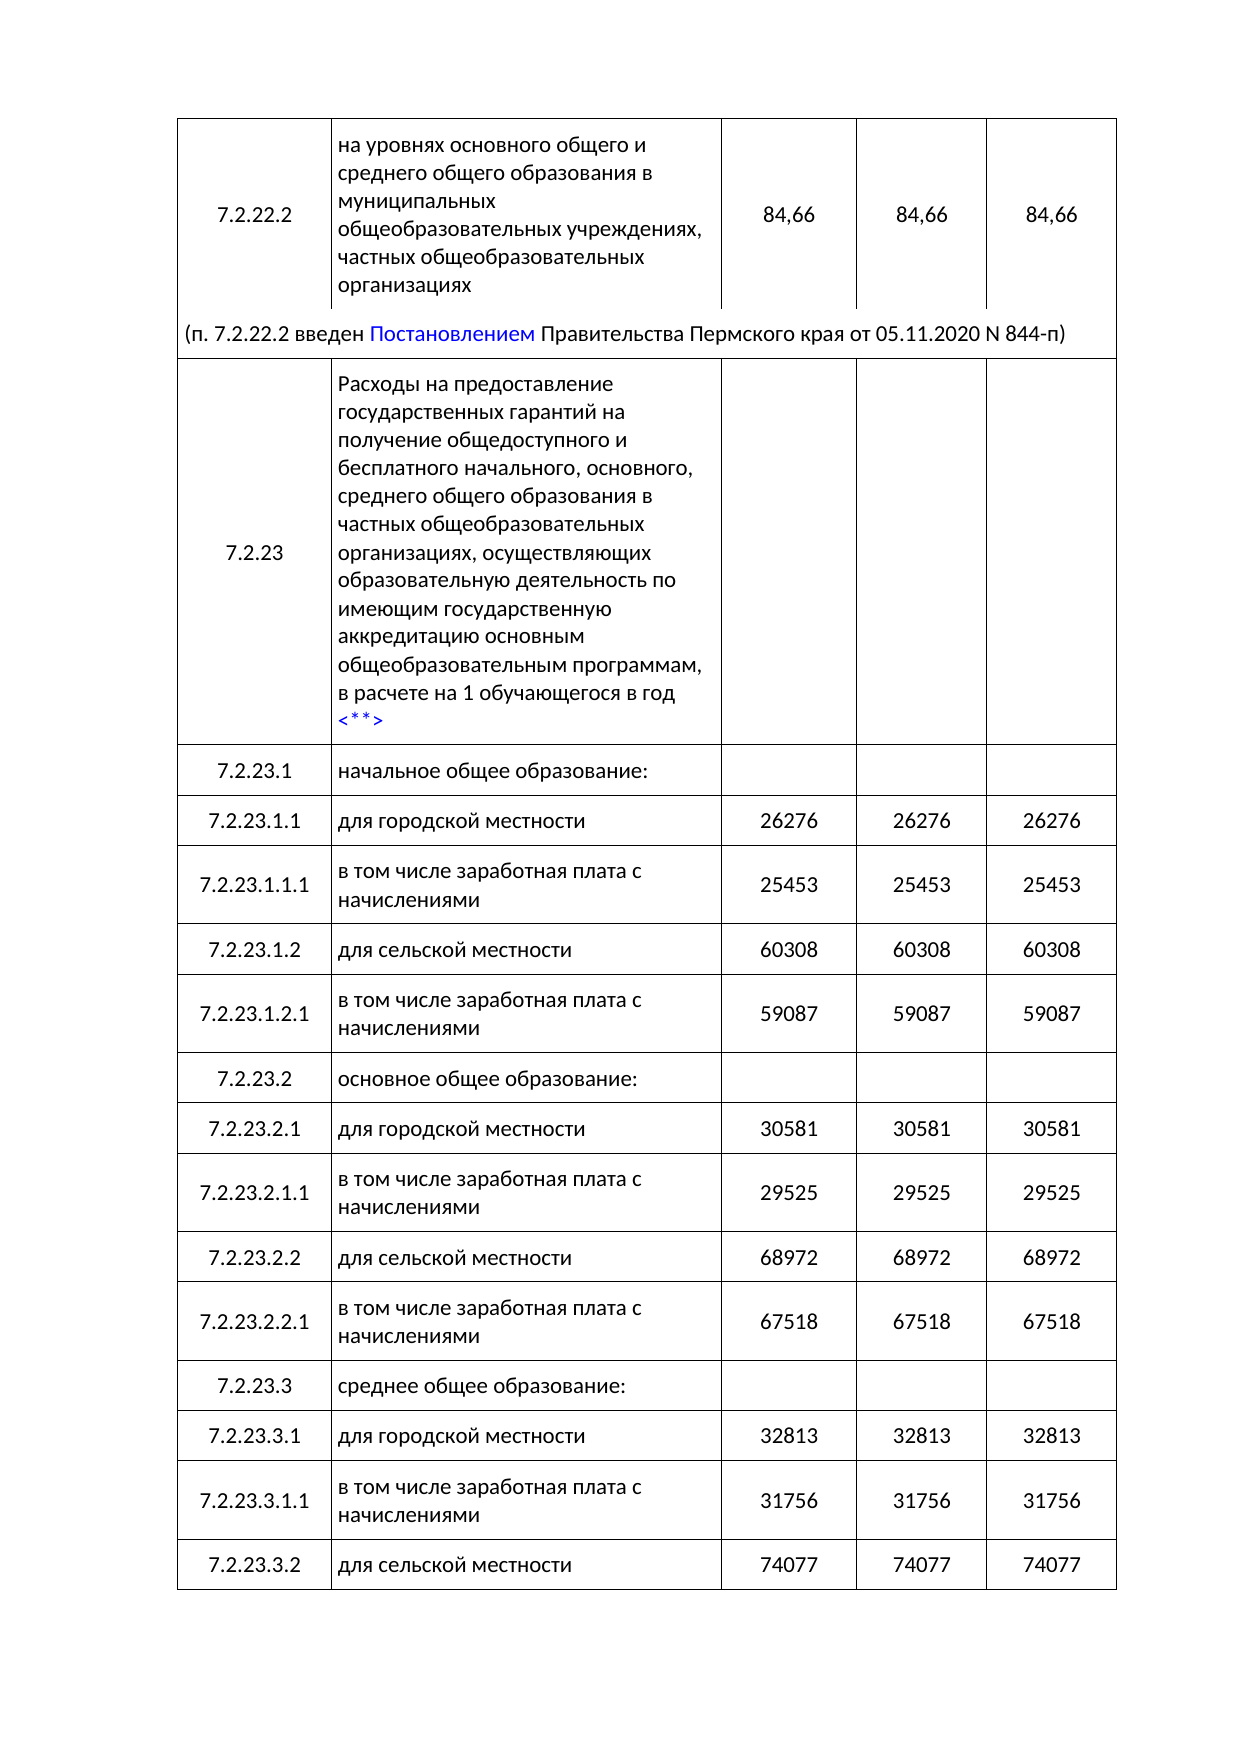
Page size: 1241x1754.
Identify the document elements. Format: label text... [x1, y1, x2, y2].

table_cell 25453 [857, 846, 986, 923]
table_cell для сельской местности [332, 1232, 721, 1281]
table_cell 68972 [857, 1232, 986, 1281]
table_cell 7.2.23.1.1.1 [178, 846, 331, 923]
table_cell 68972 [987, 1232, 1116, 1281]
table_cell 7.2.23.2.1.1 [178, 1154, 331, 1231]
table_cell [857, 1053, 986, 1102]
table_cell 26276 [857, 796, 986, 845]
table_cell в том числе заработная плата с начислениями [332, 846, 721, 923]
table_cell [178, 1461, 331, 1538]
table_cell 7.2.23.3 [178, 1361, 331, 1410]
table_cell [987, 1361, 1116, 1410]
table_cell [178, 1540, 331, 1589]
table_cell 26276 [722, 796, 856, 845]
table_cell (п. 7.2.22.2 введен Постановлением Правительства Пермского края от 05.11.2020 N 844-п) [178, 309, 1116, 358]
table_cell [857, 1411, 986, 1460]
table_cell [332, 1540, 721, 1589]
table_cell начальное общее образование: [332, 745, 721, 795]
table_cell 60308 [987, 924, 1116, 974]
table_cell 25453 [722, 846, 856, 923]
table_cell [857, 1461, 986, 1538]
table_cell для городской местности [332, 1103, 721, 1153]
table_cell 67518 [722, 1282, 856, 1359]
table_cell 26276 [987, 796, 1116, 845]
table_cell 29525 [987, 1154, 1116, 1231]
table_cell [722, 359, 856, 744]
table_cell 25453 [987, 846, 1116, 923]
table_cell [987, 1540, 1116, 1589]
table_cell 84,66 [987, 119, 1116, 308]
table_cell 7.2.23.2.1 [178, 1103, 331, 1153]
table_cell [987, 359, 1116, 744]
table_cell 7.2.23.1.1 [178, 796, 331, 845]
table_cell 29525 [857, 1154, 986, 1231]
table_cell в том числе заработная плата с начислениями [332, 1154, 721, 1231]
table_cell 60308 [722, 924, 856, 974]
table_cell [722, 1361, 856, 1410]
table_cell 7.2.23.1.2 [178, 924, 331, 974]
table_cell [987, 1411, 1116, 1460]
table_cell 59087 [987, 975, 1116, 1052]
table_cell [987, 1053, 1116, 1102]
table_cell 30581 [857, 1103, 986, 1153]
table_cell 7.2.23.3.1 [178, 1411, 331, 1460]
table_cell 59087 [857, 975, 986, 1052]
table_cell 68972 [722, 1232, 856, 1281]
table_cell 7.2.23 [178, 359, 331, 744]
table_cell [987, 745, 1116, 795]
table_cell 59087 [722, 975, 856, 1052]
table_cell в том числе заработная плата с начислениями [332, 1282, 721, 1359]
table_cell [857, 745, 986, 795]
table_cell Расходы на предоставление государственных гарантий на получение общедоступного и бесплатного начального, основного, среднего общего образования в частных общеобразовательных организациях, осуществляющих образовательную деятельность по имеющим государственную аккредитацию основным общеобразовательным программам, в расчете на 1 обучающегося в год <**> [332, 359, 721, 744]
table_cell 7.2.23.2 [178, 1053, 331, 1102]
table_cell среднее общее образование: [332, 1361, 721, 1410]
table_cell 67518 [987, 1282, 1116, 1359]
table_cell 84,66 [857, 119, 986, 308]
table_cell 7.2.23.1.2.1 [178, 975, 331, 1052]
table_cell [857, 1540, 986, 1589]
table_cell [857, 359, 986, 744]
table_cell в том числе заработная плата с начислениями [332, 975, 721, 1052]
table_cell на уровнях основного общего и среднего общего образования в муниципальных общеобразовательных учреждениях, частных общеобразовательных организациях [332, 119, 721, 308]
table_cell [722, 745, 856, 795]
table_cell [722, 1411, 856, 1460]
table_cell 67518 [857, 1282, 986, 1359]
table_cell основное общее образование: [332, 1053, 721, 1102]
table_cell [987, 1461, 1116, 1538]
table_cell 30581 [722, 1103, 856, 1153]
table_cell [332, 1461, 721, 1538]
table_cell 7.2.23.2.2.1 [178, 1282, 331, 1359]
table_cell 7.2.23.2.2 [178, 1232, 331, 1281]
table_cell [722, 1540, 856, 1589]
table_cell [857, 1361, 986, 1410]
table_cell [722, 1053, 856, 1102]
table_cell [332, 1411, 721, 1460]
table_cell 30581 [987, 1103, 1116, 1153]
table_cell 7.2.23.1 [178, 745, 331, 795]
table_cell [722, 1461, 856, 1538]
table_cell 84,66 [722, 119, 856, 308]
table_cell для городской местности [332, 796, 721, 845]
table_cell 29525 [722, 1154, 856, 1231]
table_cell для сельской местности [332, 924, 721, 974]
table_cell 7.2.22.2 [178, 119, 331, 308]
table_cell 60308 [857, 924, 986, 974]
